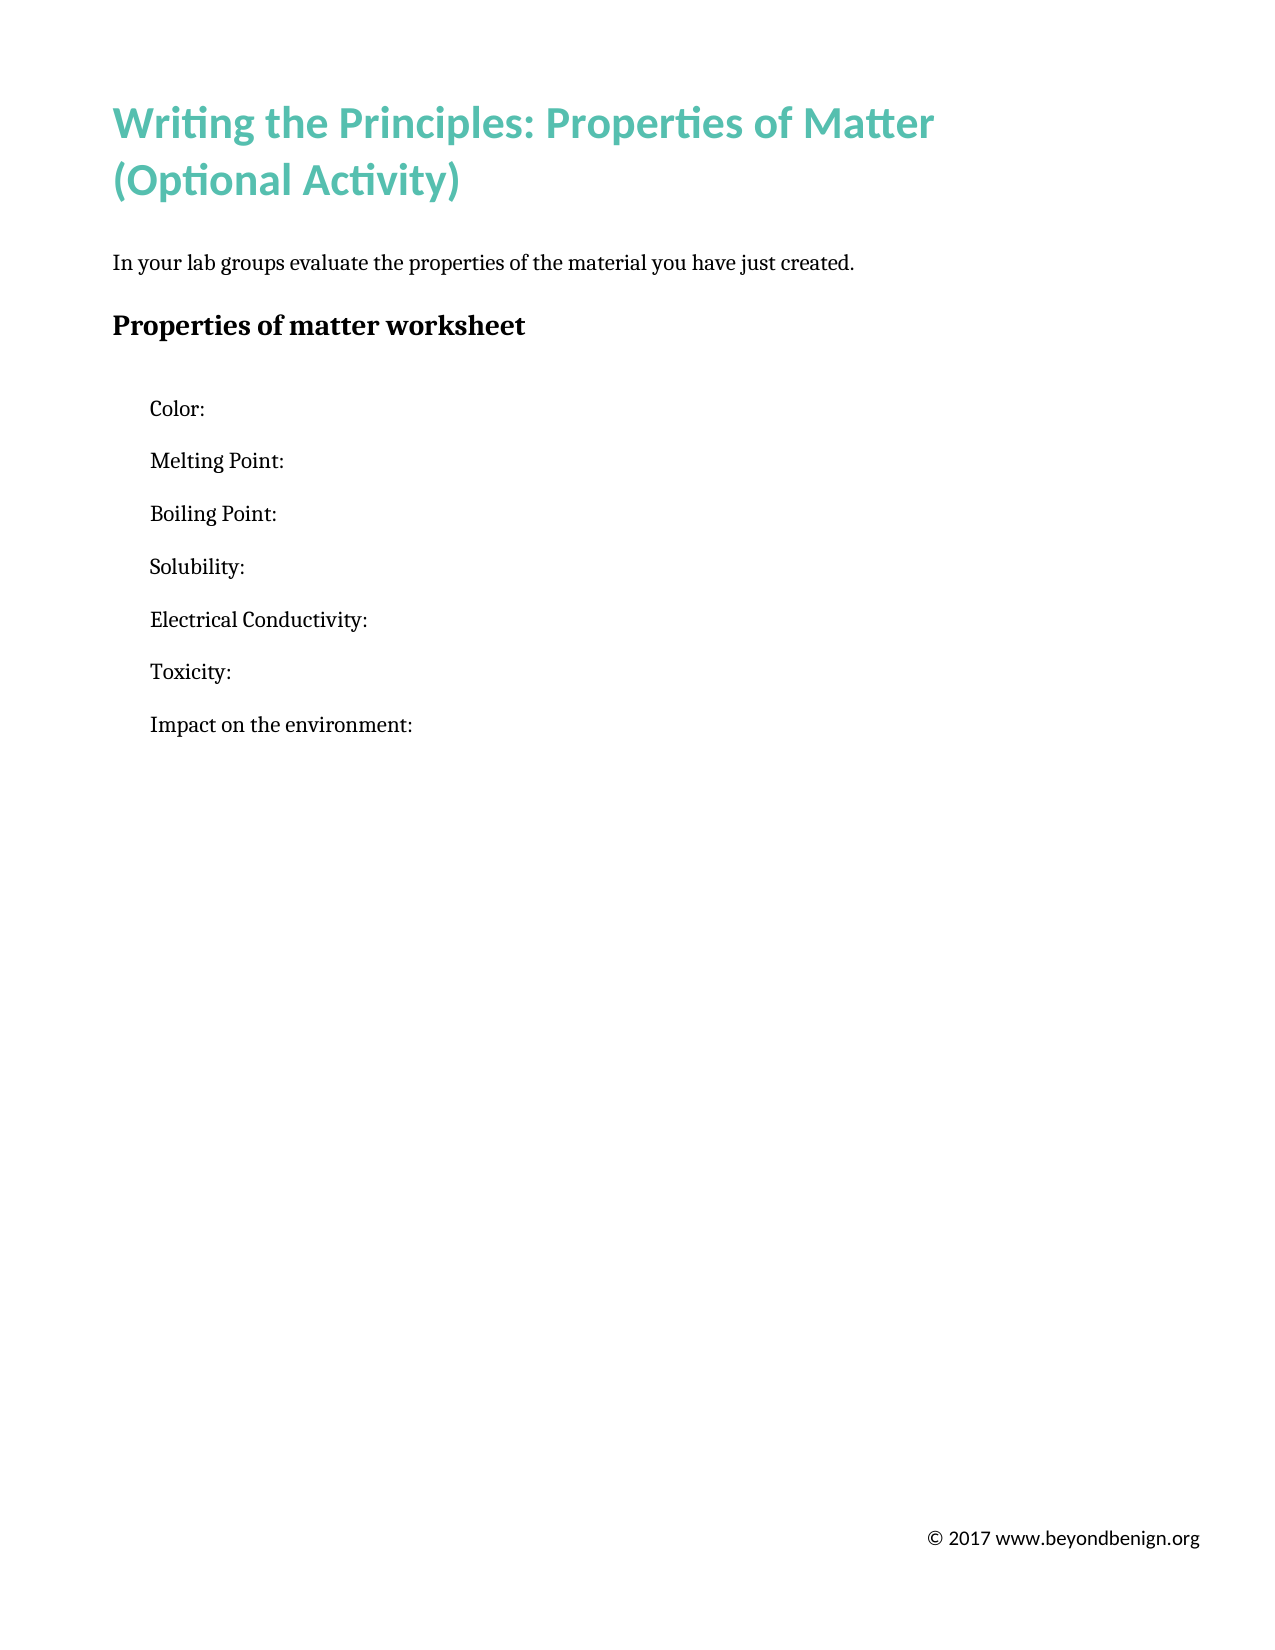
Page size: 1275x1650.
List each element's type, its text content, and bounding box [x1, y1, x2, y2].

text Melting Point: [150, 448, 1087, 475]
text Electrical Conductivity: [150, 606, 1087, 633]
text Solubility: [150, 554, 1087, 580]
text Writing the Principles: Properties of Matter (Optional Activity) [112, 94, 1087, 206]
text Color: [150, 396, 1087, 422]
text Toxicity: [150, 659, 1087, 686]
text Properties of matter worksheet [112, 309, 1087, 343]
text In your lab groups evaluate the properties of the material you have just created. [112, 249, 1087, 276]
text Impact on the environment: [150, 712, 1087, 738]
text Boiling Point: [150, 501, 1087, 527]
